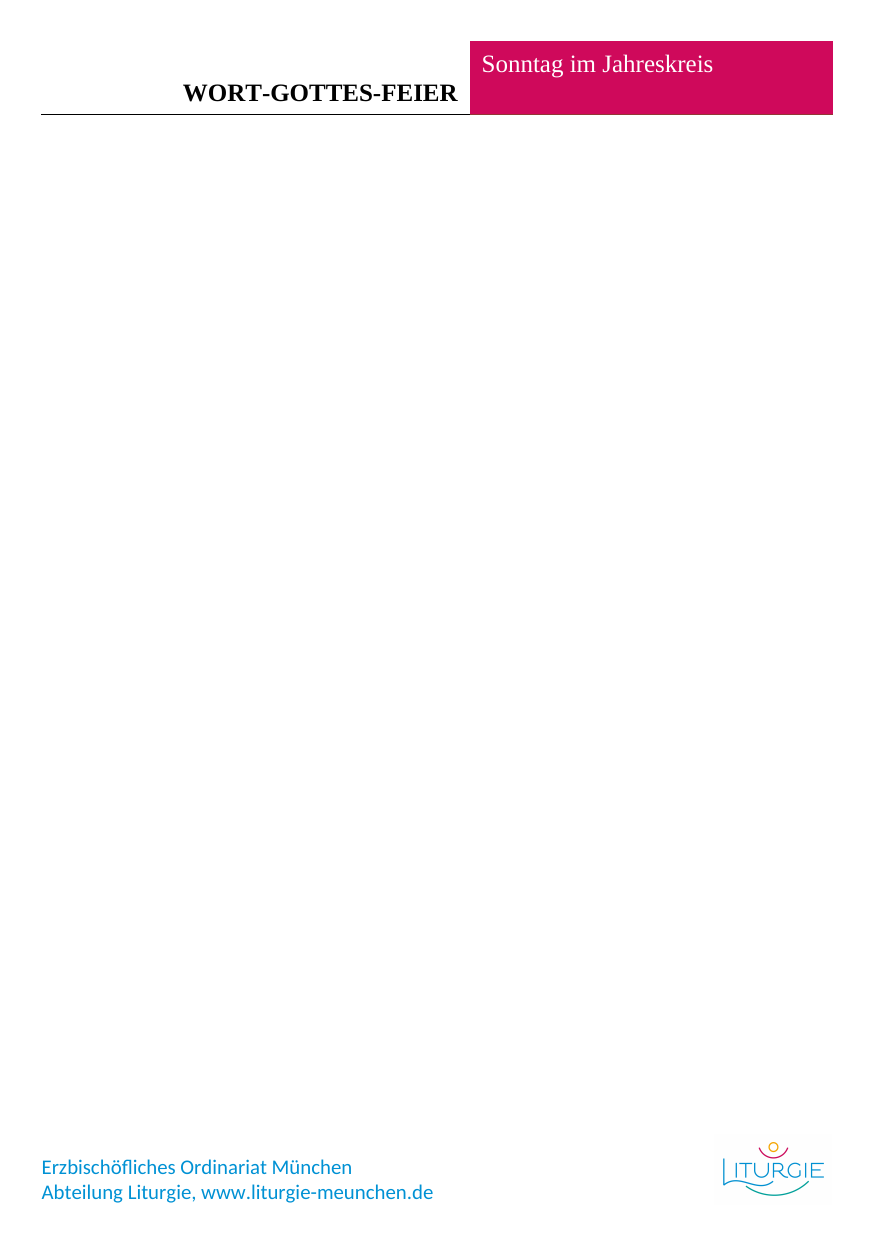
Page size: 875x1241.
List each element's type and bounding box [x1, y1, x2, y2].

picture [714, 1134, 833, 1205]
